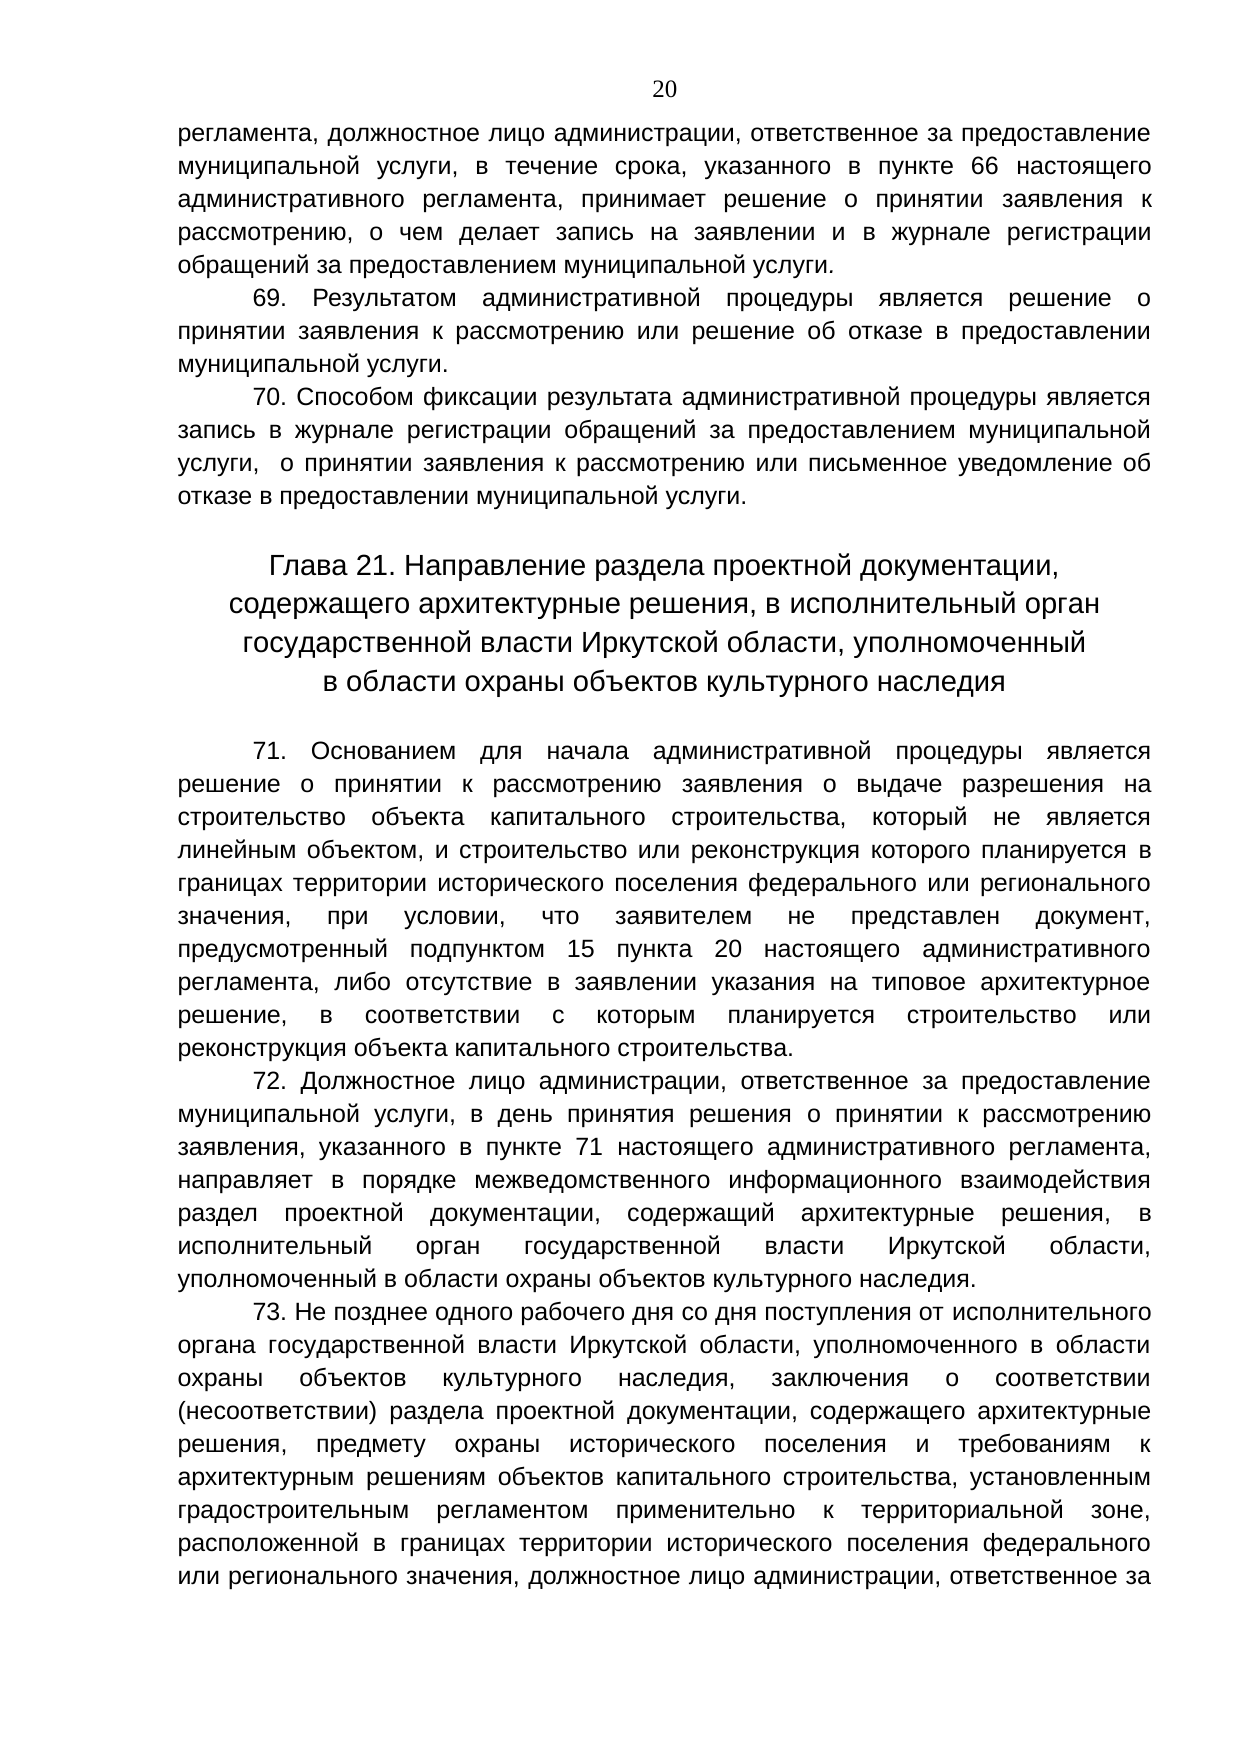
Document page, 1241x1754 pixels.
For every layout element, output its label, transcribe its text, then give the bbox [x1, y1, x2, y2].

text 72. Должностное лицо администрации, ответственное за предоставление муниципальной услуги, в день принятия решения о принятии к рассмотрению заявления, указанного в пункте 71 настоящего административного регламента, направляет в порядке межведомственного информационного взаимодействия раздел проектной документации, содержащий архитектурные решения, в исполнительный орган государственной власти Иркутской области, уполномоченный в области охраны объектов культурного наследия. [177, 1066, 1152, 1293]
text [177, 118, 1152, 279]
text 71. Основанием для начала административной процедуры является решение о принятии к рассмотрению заявления о выдаче разрешения на строительство объекта капитального строительства, который не является линейным объектом, и строительство или реконструкция которого планируется в границах территории исторического поселения федерального или регионального значения, при условии, что заявителем не представлен документ, предусмотренный подпунктом 15 пункта 20 настоящего административного регламента, либо отсутствие в заявлении указания на типовое архитектурное решение, в соответствии с которым планируется строительство или реконструкция объекта капитального строительства. [177, 736, 1152, 1062]
text 70. Способом фиксации результата административной процедуры является запись в журнале регистрации обращений за предоставлением муниципальной услуги, о принятии заявления к рассмотрению или письменное уведомление об отказе в предоставлении муниципальной услуги. [177, 382, 1152, 510]
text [177, 1297, 1152, 1590]
text в области охраны объектов культурного наследия [177, 663, 1152, 697]
text Глава 21. Направление раздела проектной документации, [177, 548, 1152, 581]
text 69. Результатом административной процедуры является решение о принятии заявления к рассмотрению или решение об отказе в предоставлении муниципальной услуги. [177, 283, 1152, 378]
text содержащего архитектурные решения, в исполнительный орган государственной власти Иркутской области, уполномоченный [177, 586, 1152, 658]
